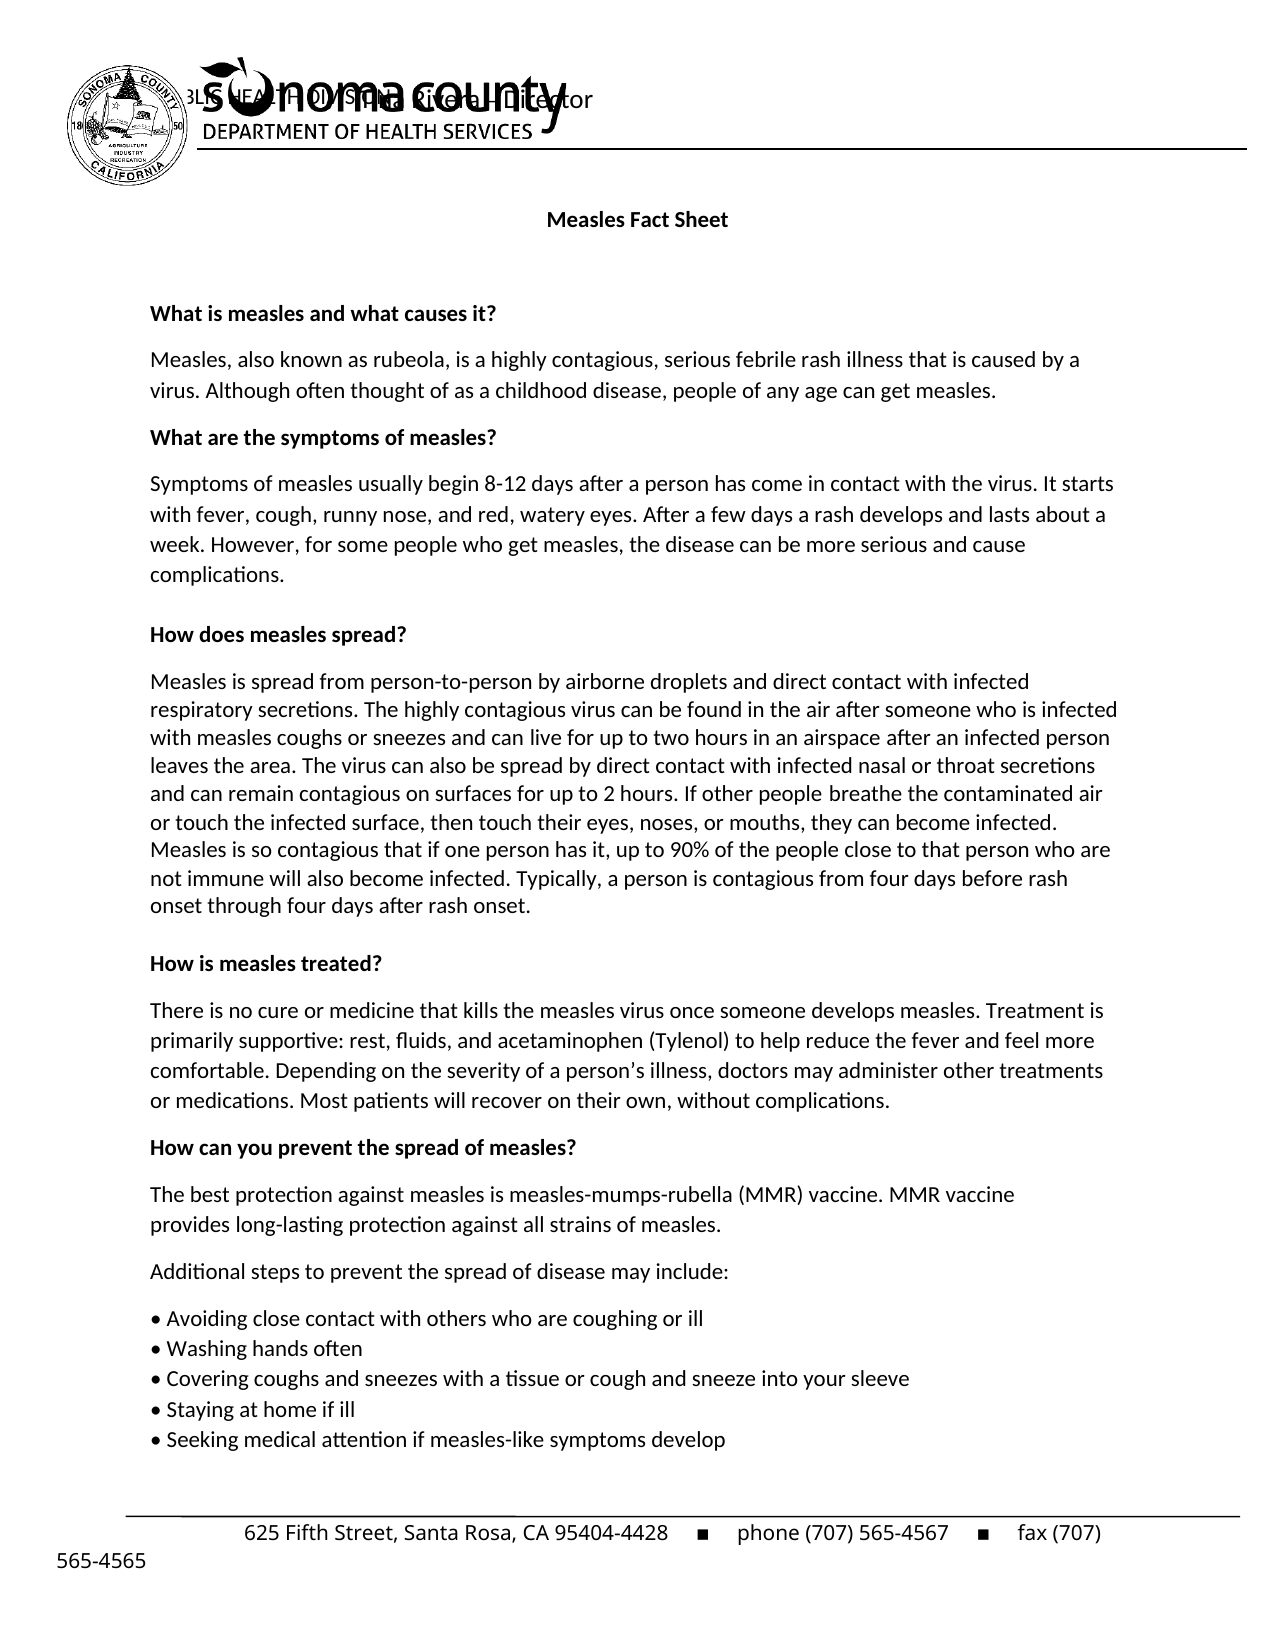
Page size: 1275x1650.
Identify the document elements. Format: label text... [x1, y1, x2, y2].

text How does measles spread? [150, 621, 1125, 649]
text • Seeking medical attention if measles-like symptoms develop [150, 1425, 1125, 1453]
text The best protection against measles is measles-mumps-rubella (MMR) vaccine. MMR vaccine provides long-lasting protection against all strains of measles. [150, 1180, 1125, 1238]
text Measles Fact Sheet [150, 205, 1125, 233]
text What is measles and what causes it? [150, 299, 1125, 327]
text • Covering coughs and sneezes with a tissue or cough and sneeze into your sleeve [150, 1364, 1125, 1392]
text How can you prevent the spread of measles? [150, 1133, 1125, 1161]
text How is measles treated? [150, 949, 1125, 977]
text Measles is spread from person-to-person by airborne droplets and direct contact with infected respiratory secretions. The highly contagious virus can be found in the air after someone who is infected with measles coughs or sneezes and can live for up to two hours in an airspace after an infected person leaves the area. The virus can also be spread by direct contact with infected nasal or throat secretions and can remain contagious on surfaces for up to 2 hours. If other people breathe the contaminated air or touch the infected surface, then touch their eyes, noses, or mouths, they can become infected. Measles is so contagious that if one person has it, up to 90% of the people close to that person who are not immune will also become infected. Typically, a person is contagious from four days before rash onset through four days after rash onset. [150, 667, 1125, 920]
text • Staying at home if ill [150, 1395, 1125, 1423]
picture [199, 57, 567, 139]
picture [66, 65, 188, 186]
text • Washing hands often [150, 1334, 1125, 1362]
text • Avoiding close contact with others who are coughing or ill [150, 1304, 1125, 1332]
text Symptoms of measles usually begin 8-12 days after a person has come in contact with the virus. It starts with fever, cough, runny nose, and red, watery eyes. After a few days a rash develops and lasts about a week. However, for some people who get measles, the disease can be more serious and cause complications. [150, 469, 1125, 588]
text What are the symptoms of measles? [150, 423, 1125, 451]
text Measles, also known as rubeola, is a highly contagious, serious febrile rash illness that is caused by a virus. Although often thought of as a childhood disease, people of any age can get measles. [150, 346, 1125, 404]
text Additional steps to prevent the spread of disease may include: [150, 1257, 1125, 1285]
text There is no cure or medicine that kills the measles virus once someone develops measles. Treatment is primarily supportive: rest, fluids, and acetaminophen (Tylenol) to help reduce the fever and feel more comfortable. Depending on the severity of a person’s illness, doctors may administer other treatments or medications. Most patients will recover on their own, without complications. [150, 996, 1125, 1114]
